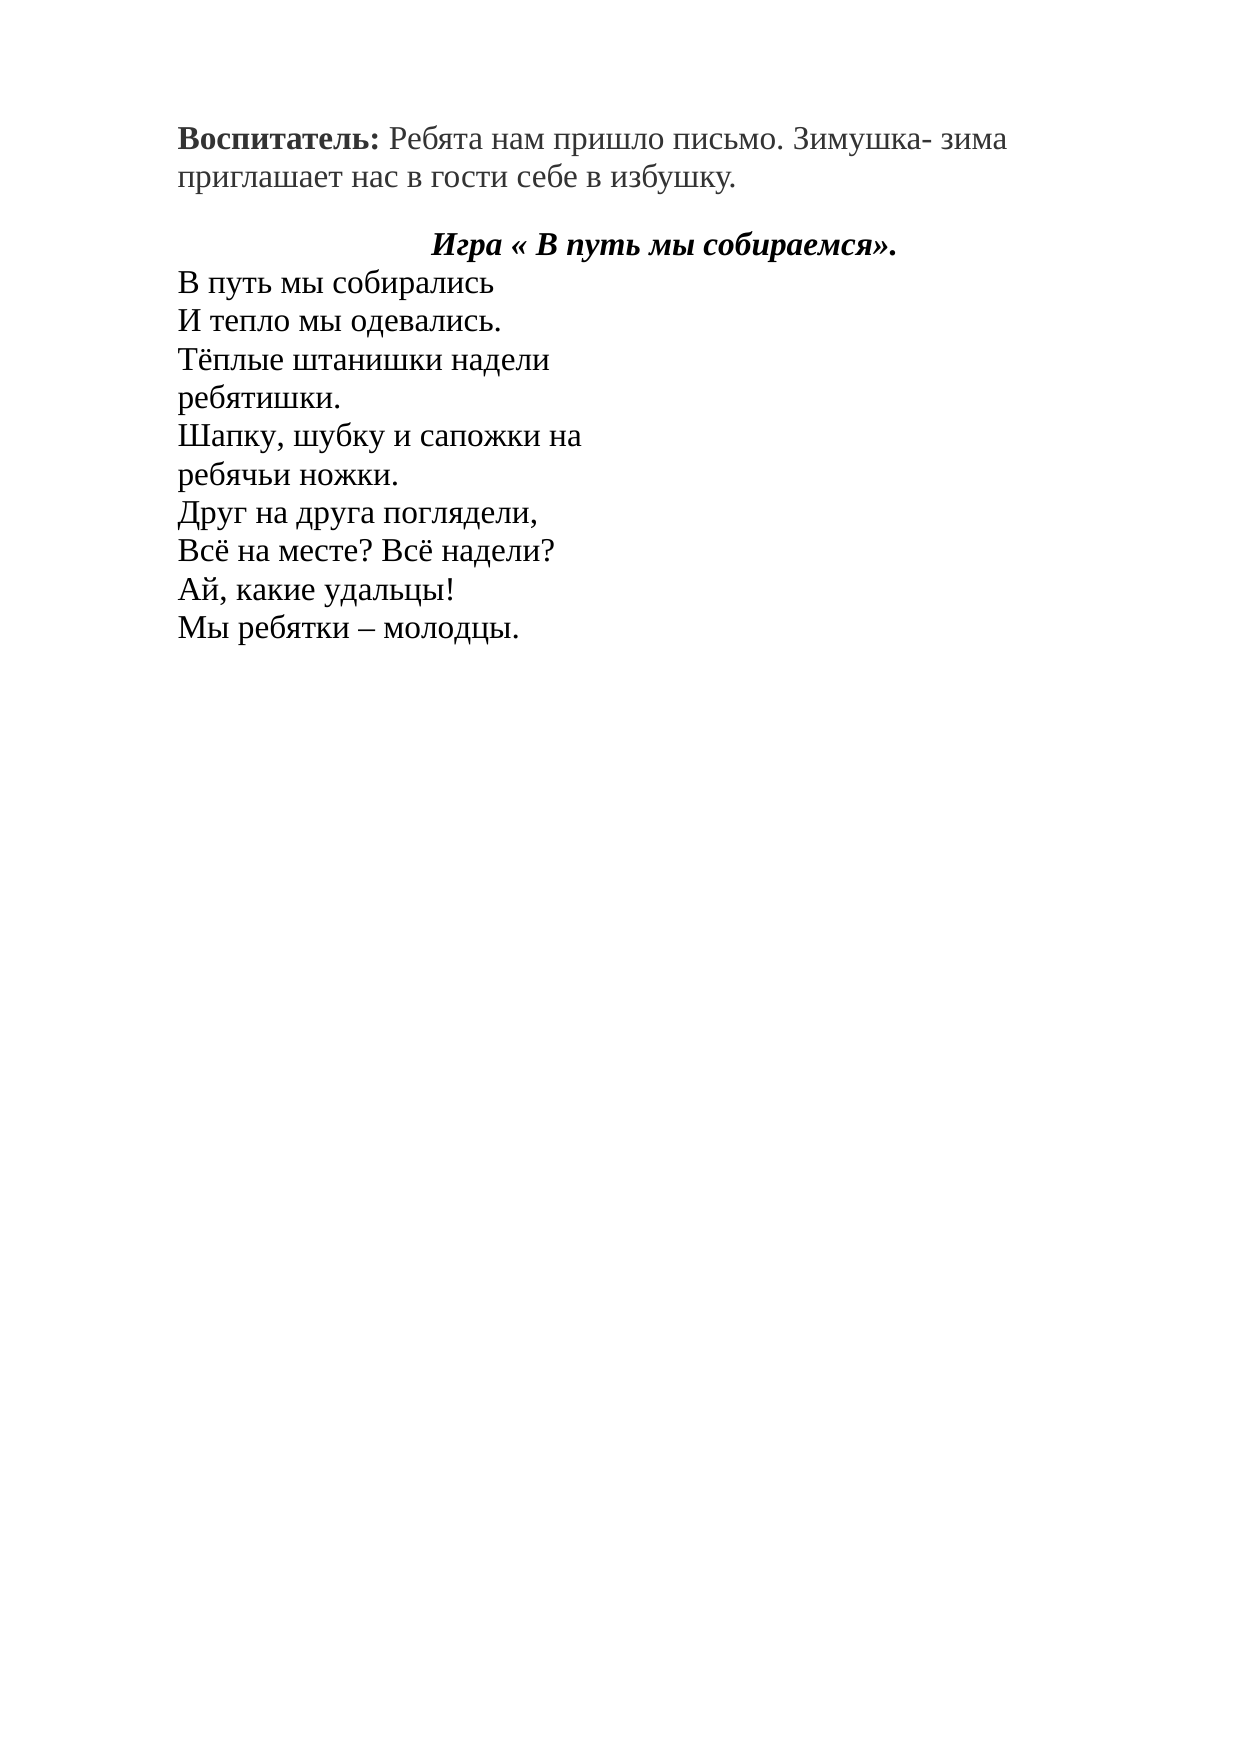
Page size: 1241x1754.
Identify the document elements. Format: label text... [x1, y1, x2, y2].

text Всё на месте? Всё надели? [177, 531, 627, 569]
text Ай, какие удальцы! [177, 569, 627, 607]
text В путь мы собирались [177, 262, 627, 301]
text И тепло мы одевались. [177, 301, 627, 339]
text Тёплые штанишки надели ребятишки. [177, 339, 627, 416]
text Мы ребятки – молодцы. [177, 607, 627, 646]
text Игра « В путь мы собираемся». [177, 224, 1152, 262]
text Шапку, шубку и сапожки на ребячьи ножки. [177, 416, 627, 492]
text Воспитатель: Ребята нам пришло письмо. Зимушка- зима приглашает нас в гости себе в избушку. [177, 118, 1152, 195]
text Друг на друга поглядели, [177, 492, 627, 531]
